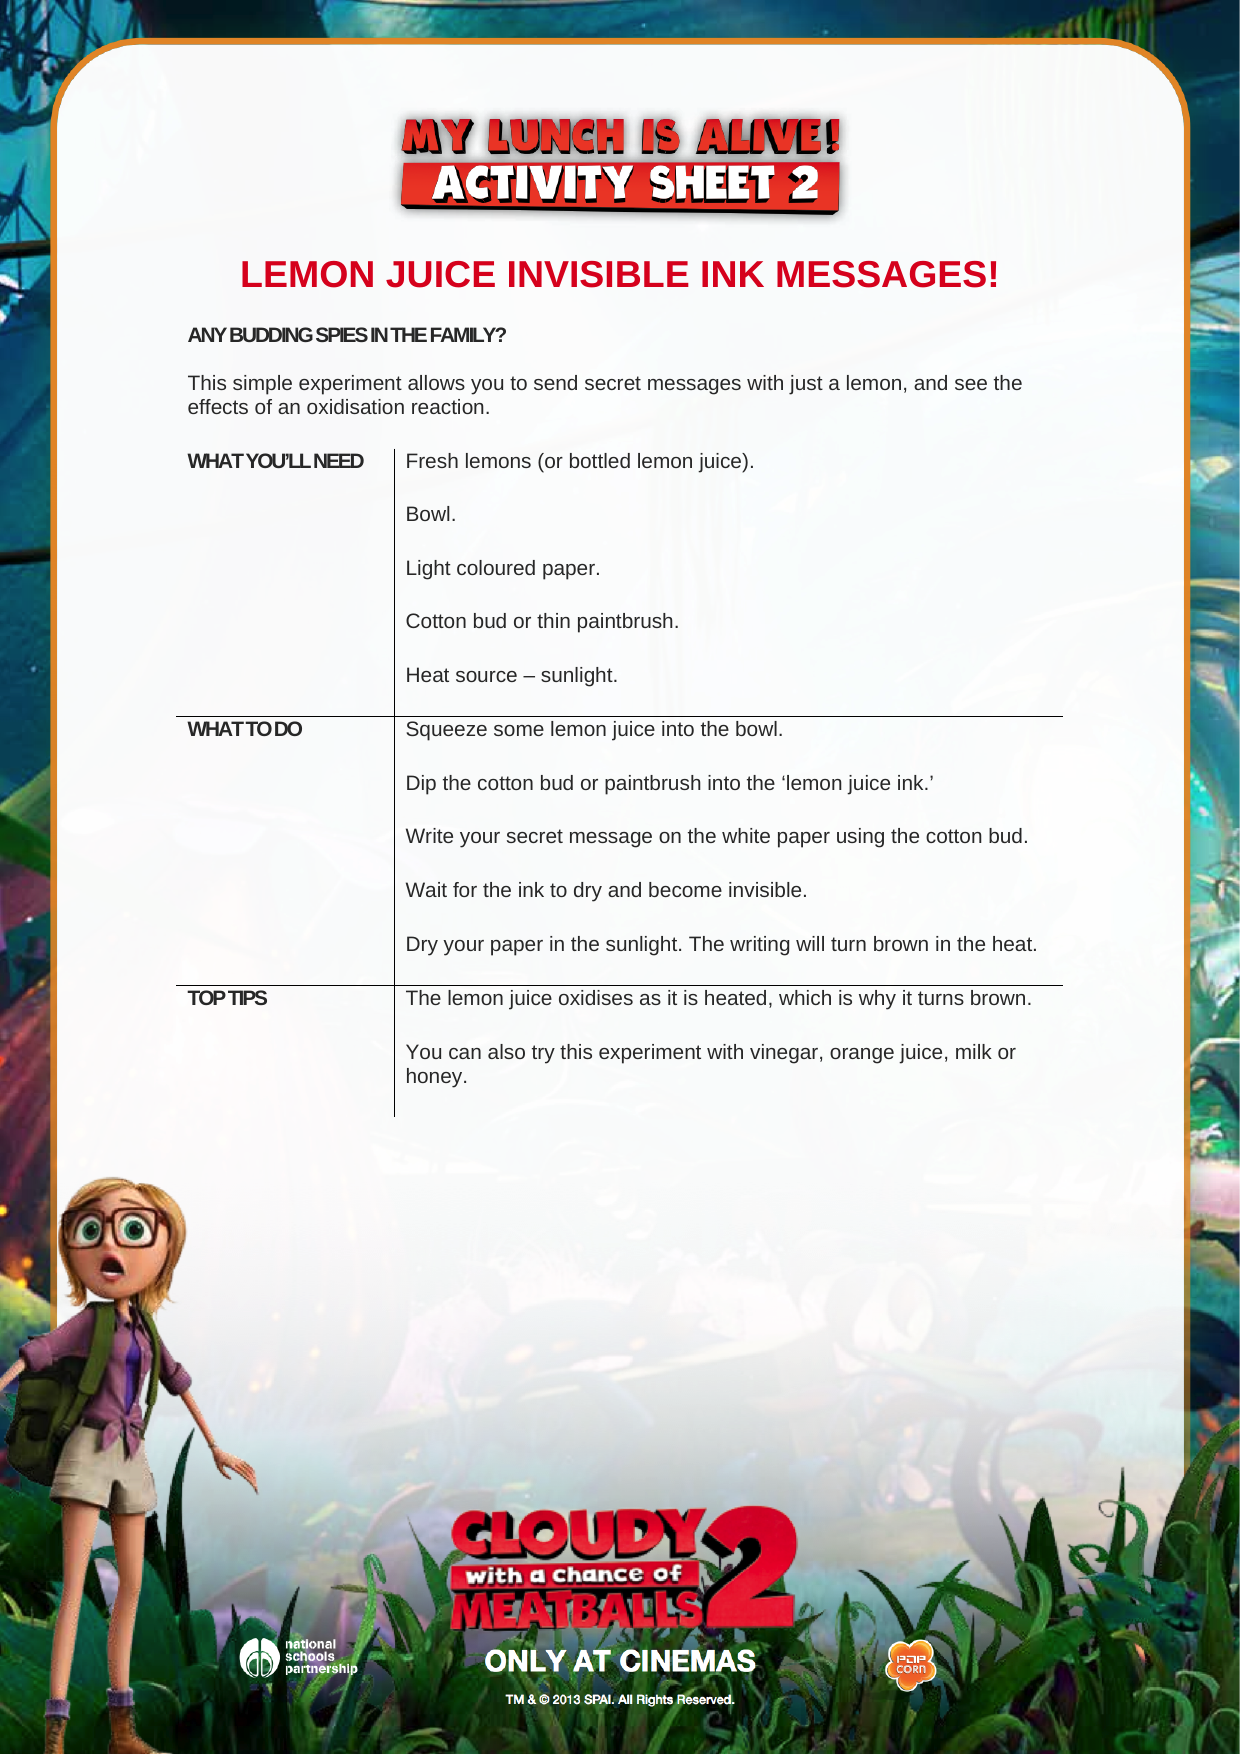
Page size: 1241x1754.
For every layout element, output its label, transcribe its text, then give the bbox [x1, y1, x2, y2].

table_cell Top Tips [176, 986, 394, 1117]
table_cell The lemon juice oxidises as it is heated, which is why it turns brown. You can also try this experiment with vinegar, orange juice, milk or honey. [395, 986, 1063, 1117]
picture [0, 0, 1240, 1754]
table_cell Squeeze some lemon juice into the bowl. Dip the cotton bud or paintbrush into the ‘lemon juice ink.’ Write your secret message on the white paper using the cotton bud. Wait for the ink to dry and become invisible. Dry your paper in the sunlight. The writing will turn brown in the heat. [395, 717, 1063, 985]
text Lemon Juice Invisible Ink Messages! [187, 252, 1053, 295]
table_header Fresh lemons (or bottled lemon juice). Bowl. Light coloured paper. Cotton bud or thin paintbrush. Heat source – sunlight. [395, 449, 1063, 716]
text This simple experiment allows you to send secret messages with just a lemon, and see the effects of an oxidisation reaction. [187, 371, 1053, 419]
table_header What you’ll need [176, 449, 394, 716]
text Any budding spies in the family? [187, 323, 1053, 347]
table_cell What to do [176, 717, 394, 985]
